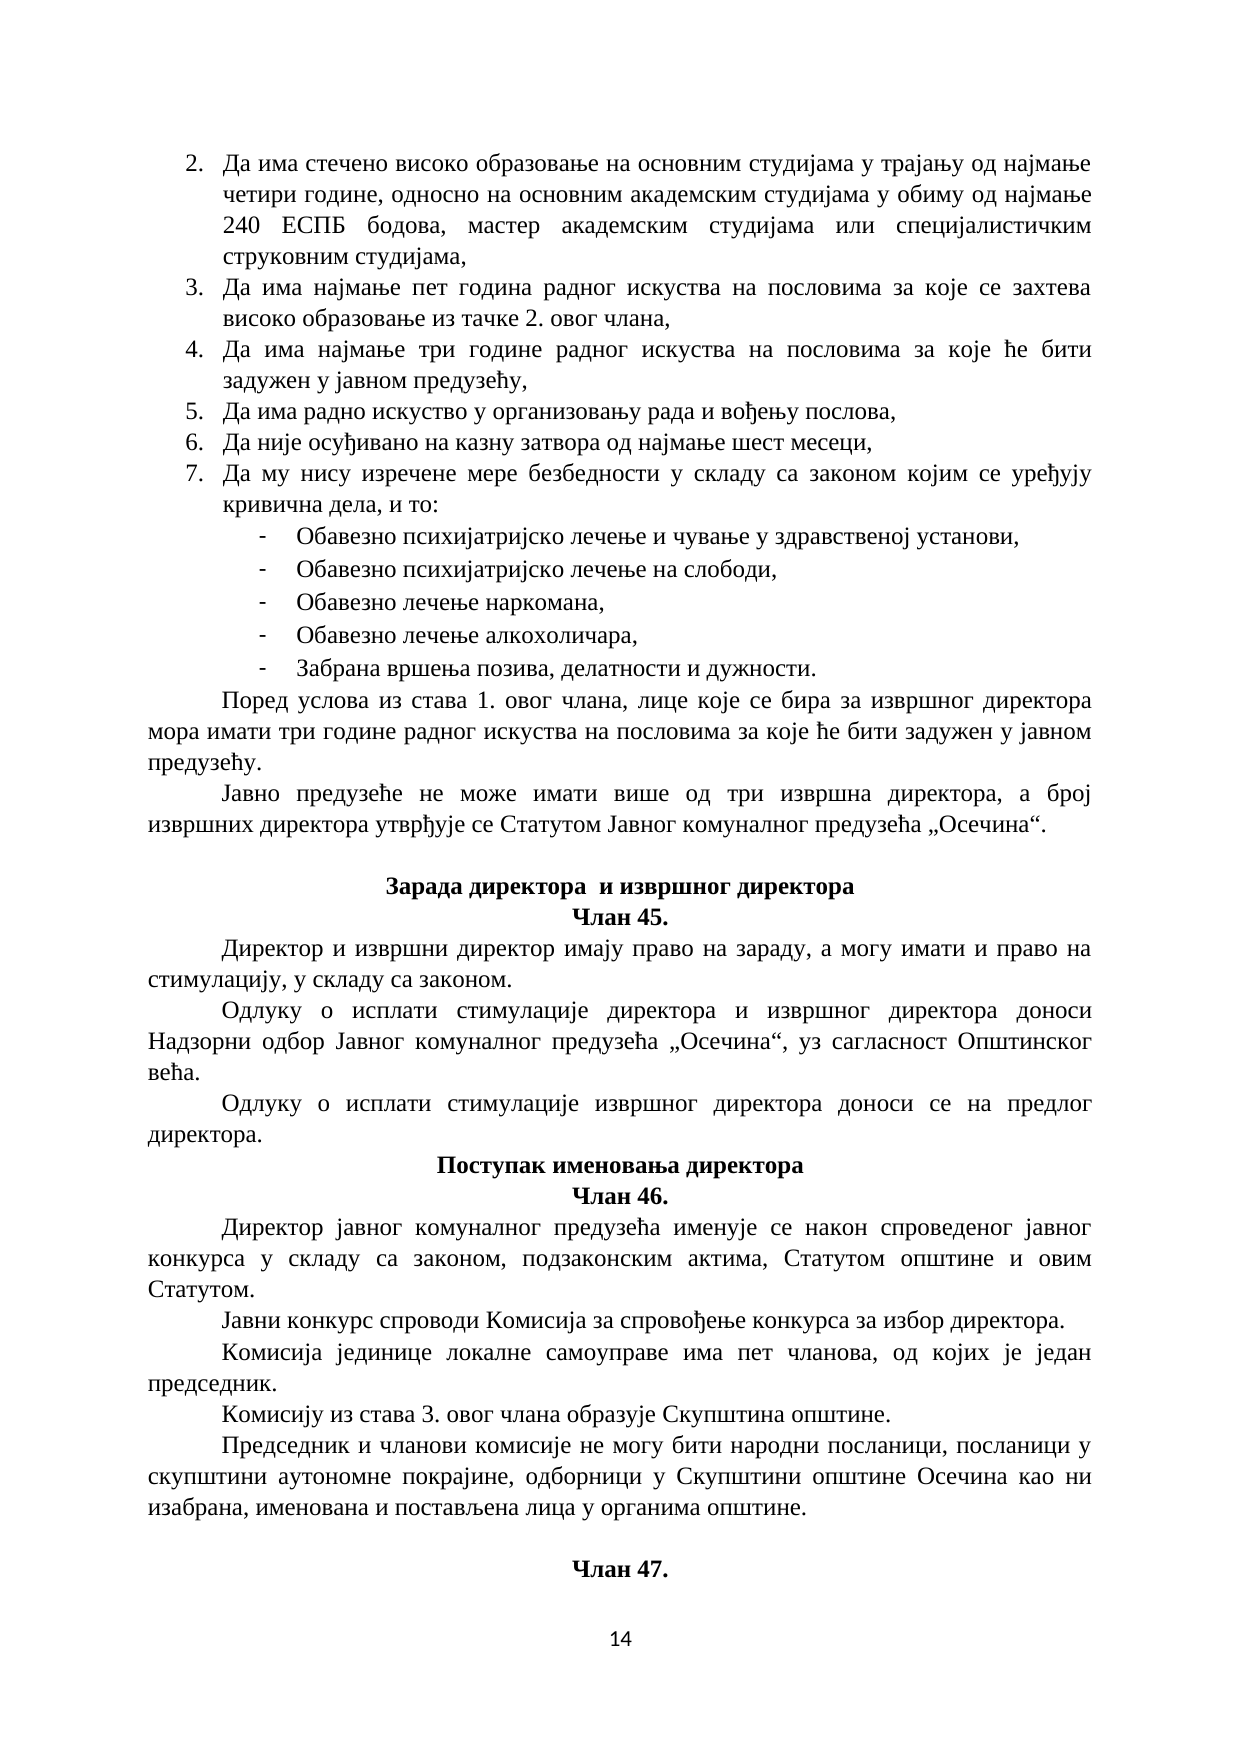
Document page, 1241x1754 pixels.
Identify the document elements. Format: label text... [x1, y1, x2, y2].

text Председник и чланови комисије не могу бити народни посланици, посланици у скупштини аутономне покрајине, одборници у Скупштини општине Осечина као ни изабрана, именована и постављена лица у органима општине. [148, 1430, 1093, 1521]
list Да има најмање пет година радног искуства на пословима за које се захтева високо образовање из тачке 2. овог члана, [185, 272, 1093, 332]
list Да има најмање три године радног искуства на пословима за које ће бити задужен у јавном предузећу, [185, 334, 1093, 394]
list Да има стечено високо образовање на основним студијама у трајању од најмање четири године, односно на основним академским студијама у обиму од најмање 240 ЕСПБ бодова, мастер академским студијама или специјалистичким струковним студијама, [185, 148, 1093, 269]
text Поред услова из става 1. овог члана, лице које се бира за извршног директора мора имати три године радног искуства на пословима за које ће бити задужен у јавном предузећу. [148, 685, 1093, 776]
list Да није осуђивано на казну затвора од најмање шест месеци, [185, 427, 1093, 456]
text Јавно предузеће не може имати више од три извршна директора, а број извршних директора утврђује се Статутом Јавног комуналног предузећа „Осечина“. [148, 778, 1093, 838]
text Члан 46. [148, 1181, 1093, 1210]
text Комисија јединице локалне самоуправе има пет чланова, од којих је један председник. [148, 1337, 1093, 1396]
list Да му нису изречене мере безбедности у складу са законом којим се уређују кривична дела, и то: [185, 458, 1093, 518]
text Члан 45. [148, 902, 1093, 931]
text Директор јавног комуналног предузећа именује се након спроведеног јавног конкурса у складу са законом, подзаконским актима, Статутом општине и овим Статутом. [148, 1212, 1093, 1303]
text Директор и извршни директор имају право на зараду, а могу имати и право на стимулацију, у складу са законом. [148, 933, 1093, 993]
text Зарада директора и извршног директора [148, 871, 1093, 900]
list Обавезно лечење алкохоличара, [258, 619, 1093, 649]
list Да има радно искуство у организовању рада и вођењу послова, [185, 396, 1093, 425]
list Забрана вршења позива, делатности и дужности. [258, 652, 1093, 682]
text Члан 47. [148, 1554, 1093, 1583]
list Обавезно лечење наркомана, [258, 586, 1093, 616]
text Одлуку о исплати стимулације извршног директора доноси се на предлог директора. [148, 1088, 1093, 1148]
text Поступак именовања директора [148, 1150, 1093, 1179]
list Обавезно психијатријско лечење на слободи, [258, 553, 1093, 583]
text Одлуку о исплати стимулације директора и извршног директора доноси Надзорни одбор Јавног комуналног предузећа „Осечина“, уз сагласност Општинског већа. [148, 995, 1093, 1086]
text Комисију из става 3. овог члана образује Скупштина општине. [148, 1399, 1093, 1427]
list Обавезно психијатријско лечење и чување у здравственој установи, [258, 520, 1093, 551]
text Јавни конкурс спроводи Комисија за спровођење конкурса за избор директора. [148, 1306, 1093, 1334]
